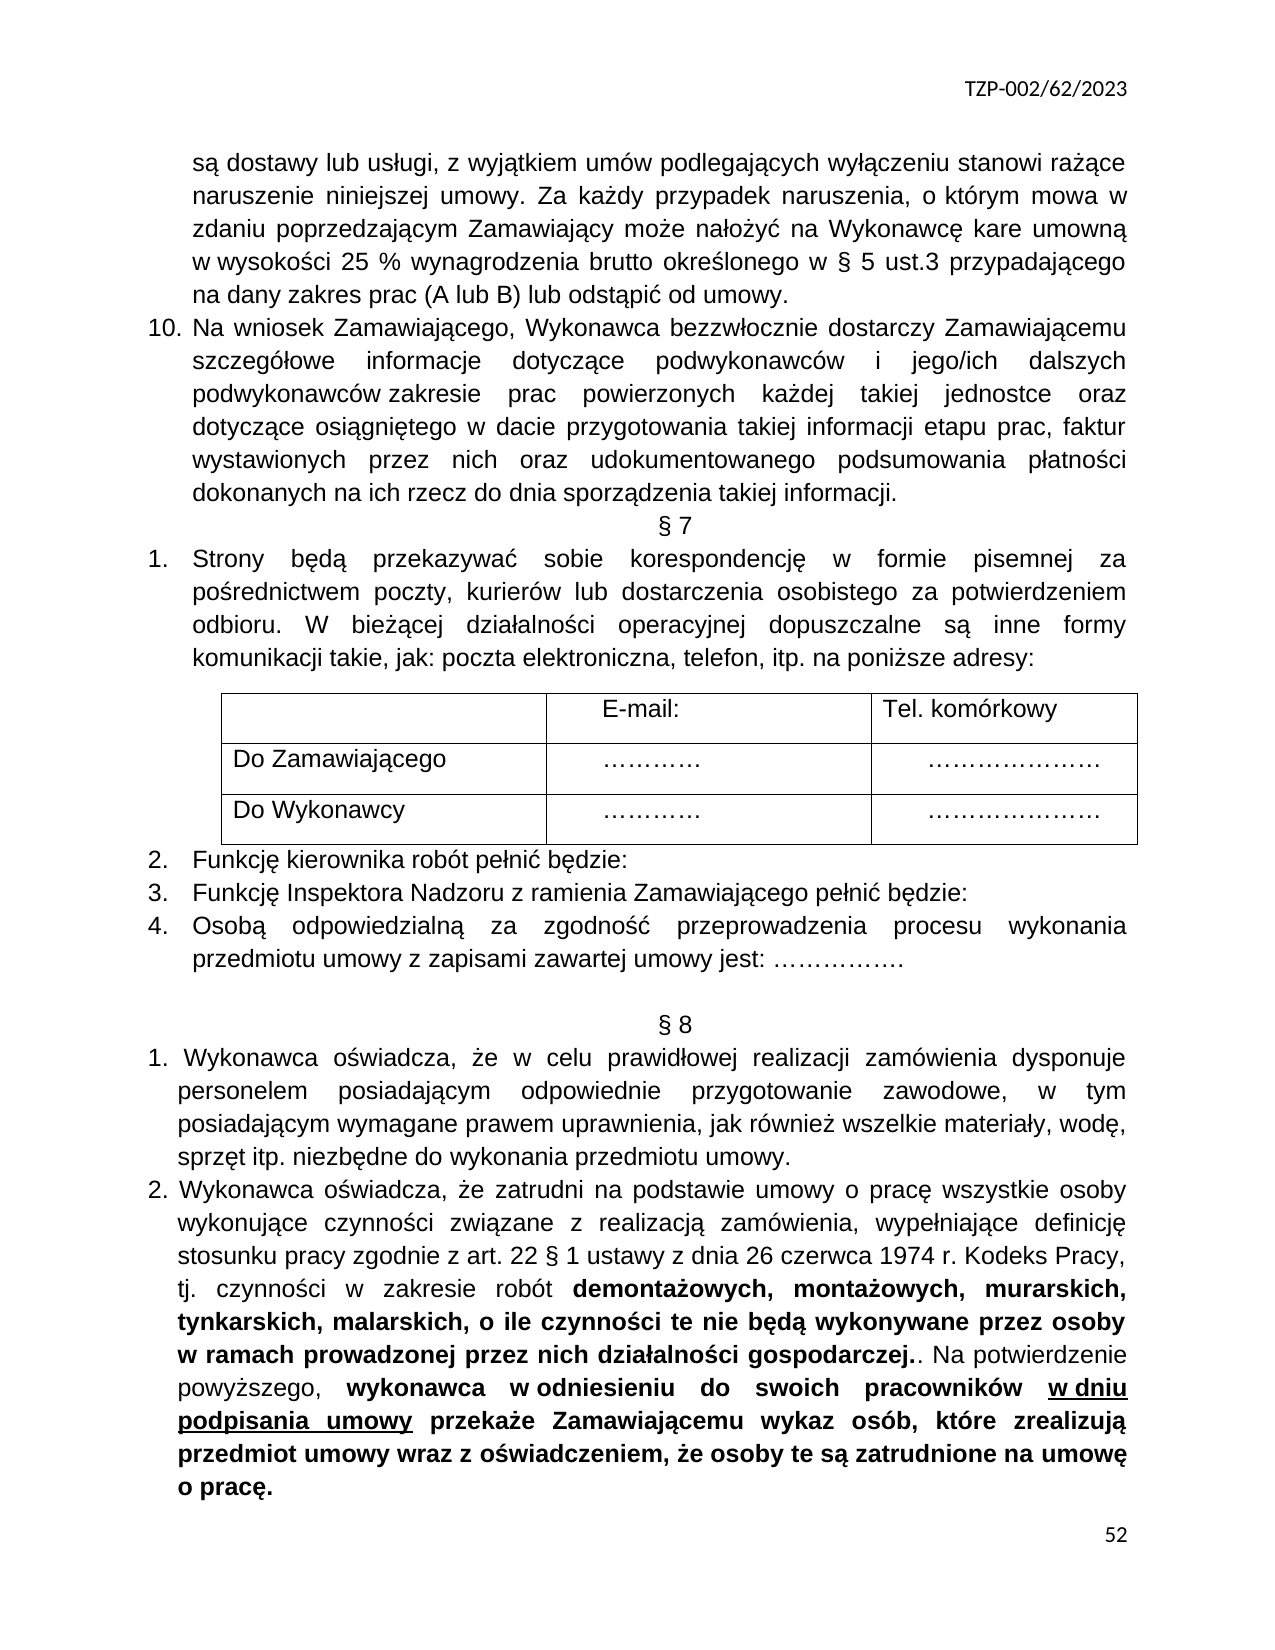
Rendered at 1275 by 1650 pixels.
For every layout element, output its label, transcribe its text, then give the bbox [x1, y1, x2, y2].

list Strony będą przekazywać sobie korespondencję w formie pisemnej za pośrednictwem poczty, kurierów lub dostarczenia osobistego za potwierdzeniem odbioru. W bieżącej działalności operacyjnej dopuszczalne są inne formy komunikacji takie, jak: poczta elektroniczna, telefon, itp. na poniższe adresy: [148, 544, 1127, 672]
table_header Tel. komórkowy [872, 694, 1137, 743]
table_cell ………………… [872, 795, 1137, 844]
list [148, 148, 1127, 308]
table_cell ………… [547, 795, 871, 844]
list 1. Wykonawca oświadcza, że w celu prawidłowej realizacji zamówienia dysponuje personelem posiadającym odpowiednie przygotowanie zawodowe, w tym posiadającym wymagane prawem uprawnienia, jak również wszelkie materiały, wodę, sprzęt itp. niezbędne do wykonania przedmiotu umowy. [148, 1043, 1127, 1171]
list § 7 [223, 511, 1127, 539]
list § 8 [223, 1010, 1127, 1039]
table_cell Do Wykonawcy [222, 795, 546, 844]
table_cell Do Zamawiającego [222, 744, 546, 794]
table_header E-mail: [547, 694, 871, 743]
table_header [222, 694, 546, 743]
list Osobą odpowiedzialną za zgodność przeprowadzenia procesu wykonania przedmiotu umowy z zapisami zawartej umowy jest: ……………. [148, 911, 1127, 973]
list Na wniosek Zamawiającego, Wykonawca bezzwłocznie dostarczy Zamawiającemu szczegółowe informacje dotyczące podwykonawców i jego/ich dalszych podwykonawców zakresie prac powierzonych każdej takiej jednostce oraz dotyczące osiągniętego w dacie przygotowania takiej informacji etapu prac, faktur wystawionych przez nich oraz udokumentowanego podsumowania płatności dokonanych na ich rzecz do dnia sporządzenia takiej informacji. [148, 313, 1127, 507]
list Funkcję Inspektora Nadzoru z ramienia Zamawiającego pełnić będzie: [148, 878, 1127, 907]
list Funkcję kierownika robót pełnić będzie: [148, 845, 1127, 874]
table_cell ………………… [872, 744, 1137, 794]
table_cell ………… [547, 744, 871, 794]
list 2. Wykonawca oświadcza, że zatrudni na podstawie umowy o pracę wszystkie osoby wykonujące czynności związane z realizacją zamówienia, wypełniające definicję stosunku pracy zgodnie z art. 22 § 1 ustawy z dnia 26 czerwca 1974 r. Kodeks Pracy, tj. czynności w zakresie robót demontażowych, montażowych, murarskich, tynkarskich, malarskich, o ile czynności te nie będą wykonywane przez osoby w ramach prowadzonej przez nich działalności gospodarczej.. Na potwierdzenie powyższego, wykonawca w odniesieniu do swoich pracowników w dniu podpisania umowy przekaże Zamawiającemu wykaz osób, które zrealizują przedmiot umowy wraz z oświadczeniem, że osoby te są zatrudnione na umowę o pracę. [148, 1175, 1127, 1501]
